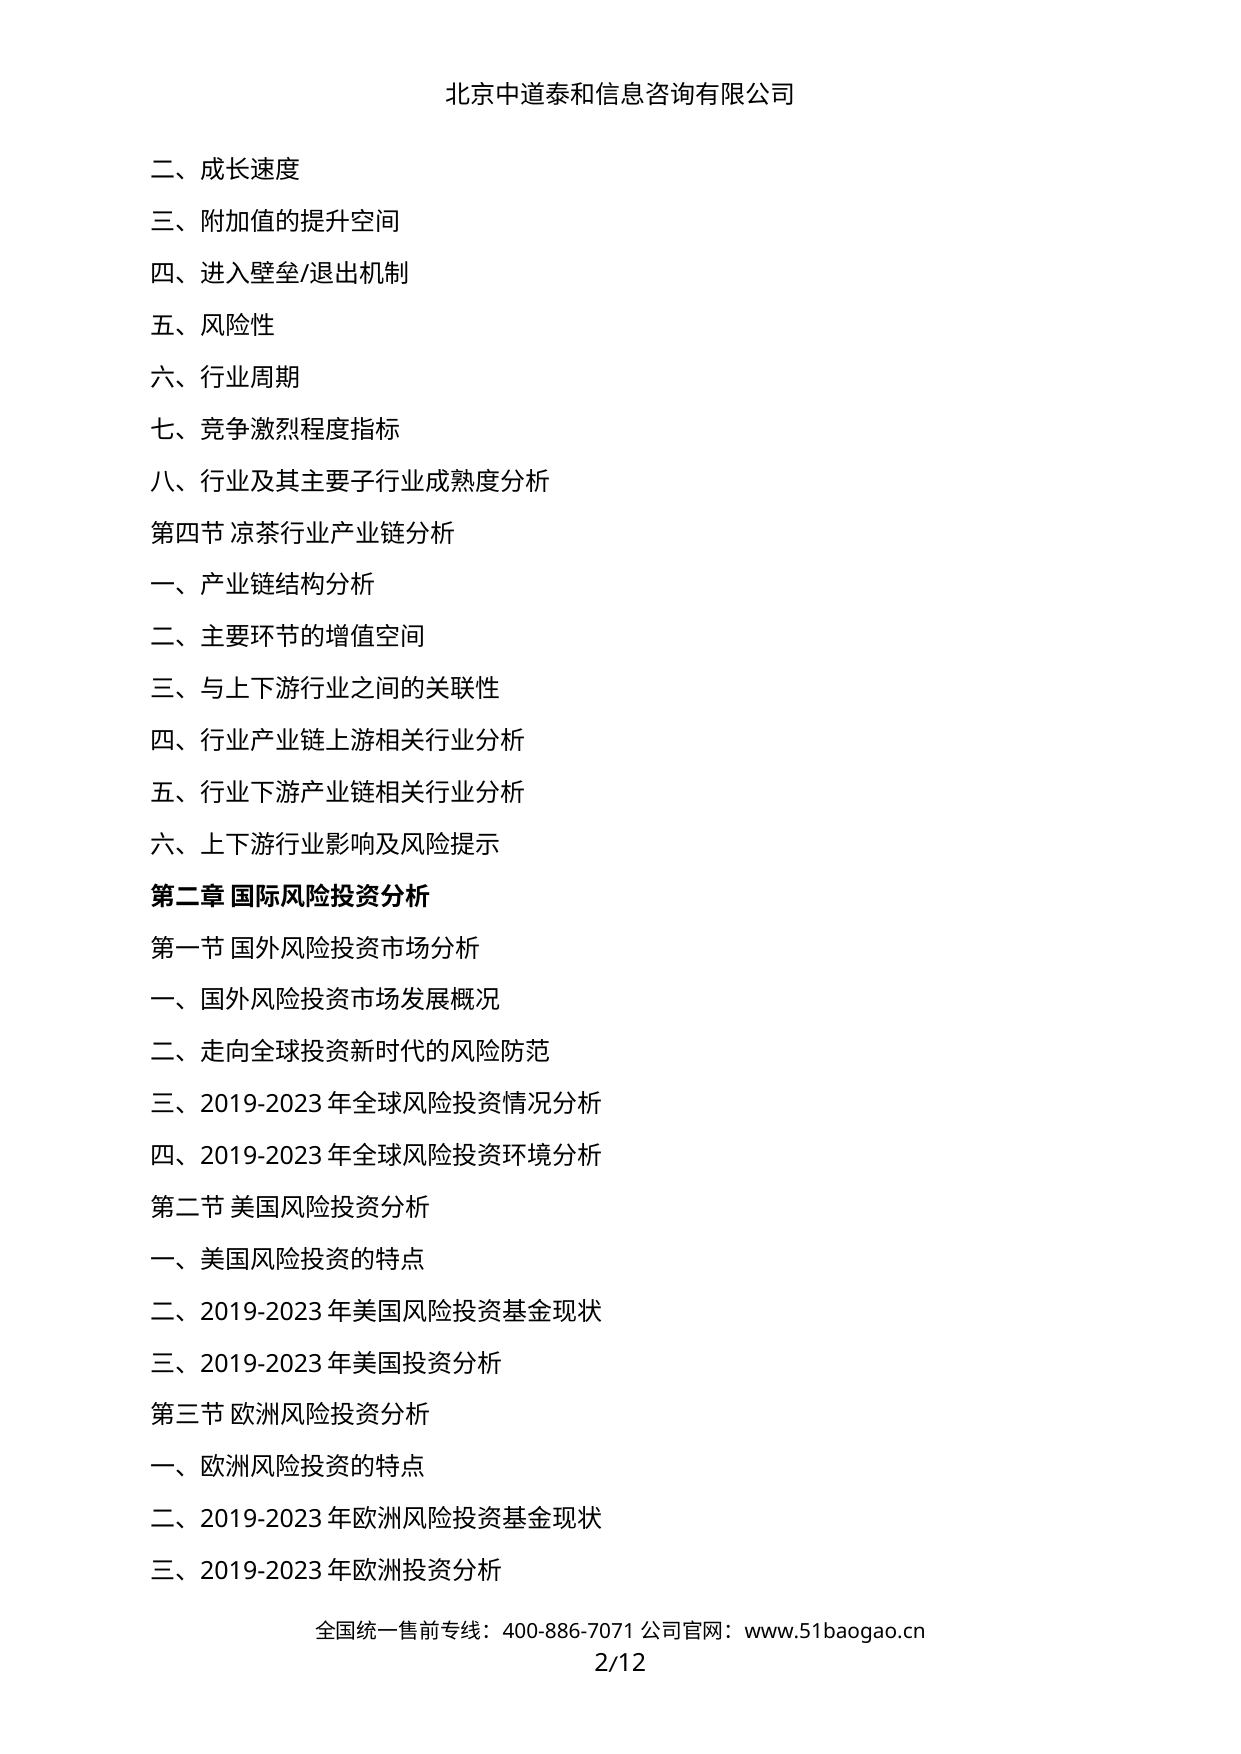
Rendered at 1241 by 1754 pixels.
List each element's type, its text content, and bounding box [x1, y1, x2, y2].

text 二、2019-2023年美国风险投资基金现状 [150, 1291, 1090, 1327]
text 三、2019-2023年全球风险投资情况分析 [150, 1084, 1090, 1120]
text 三、2019-2023年欧洲投资分析 [150, 1551, 1090, 1587]
text 四、行业产业链上游相关行业分析 [150, 721, 1090, 757]
text 第四节 凉茶行业产业链分析 [150, 513, 1090, 549]
text 七、竞争激烈程度指标 [150, 409, 1090, 446]
text 二、成长速度 [150, 150, 1090, 186]
text 第二章 国际风险投资分析 [150, 876, 1090, 912]
text 第二节 美国风险投资分析 [150, 1187, 1090, 1224]
text 六、行业周期 [150, 357, 1090, 394]
text 一、国外风险投资市场发展概况 [150, 980, 1090, 1016]
text 一、欧洲风险投资的特点 [150, 1447, 1090, 1483]
text 五、行业下游产业链相关行业分析 [150, 772, 1090, 809]
text 二、主要环节的增值空间 [150, 617, 1090, 653]
text 第三节 欧洲风险投资分析 [150, 1395, 1090, 1431]
text 一、产业链结构分析 [150, 565, 1090, 601]
text 三、2019-2023年美国投资分析 [150, 1343, 1090, 1379]
text 三、附加值的提升空间 [150, 202, 1090, 238]
text 六、上下游行业影响及风险提示 [150, 824, 1090, 861]
text 第一节 国外风险投资市场分析 [150, 928, 1090, 964]
text 五、风险性 [150, 306, 1090, 342]
text 二、2019-2023年欧洲风险投资基金现状 [150, 1499, 1090, 1535]
text 一、美国风险投资的特点 [150, 1239, 1090, 1276]
text 八、行业及其主要子行业成熟度分析 [150, 461, 1090, 497]
text 三、与上下游行业之间的关联性 [150, 669, 1090, 705]
text 四、2019-2023年全球风险投资环境分析 [150, 1136, 1090, 1172]
text 四、进入壁垒/退出机制 [150, 254, 1090, 290]
text 二、走向全球投资新时代的风险防范 [150, 1032, 1090, 1068]
